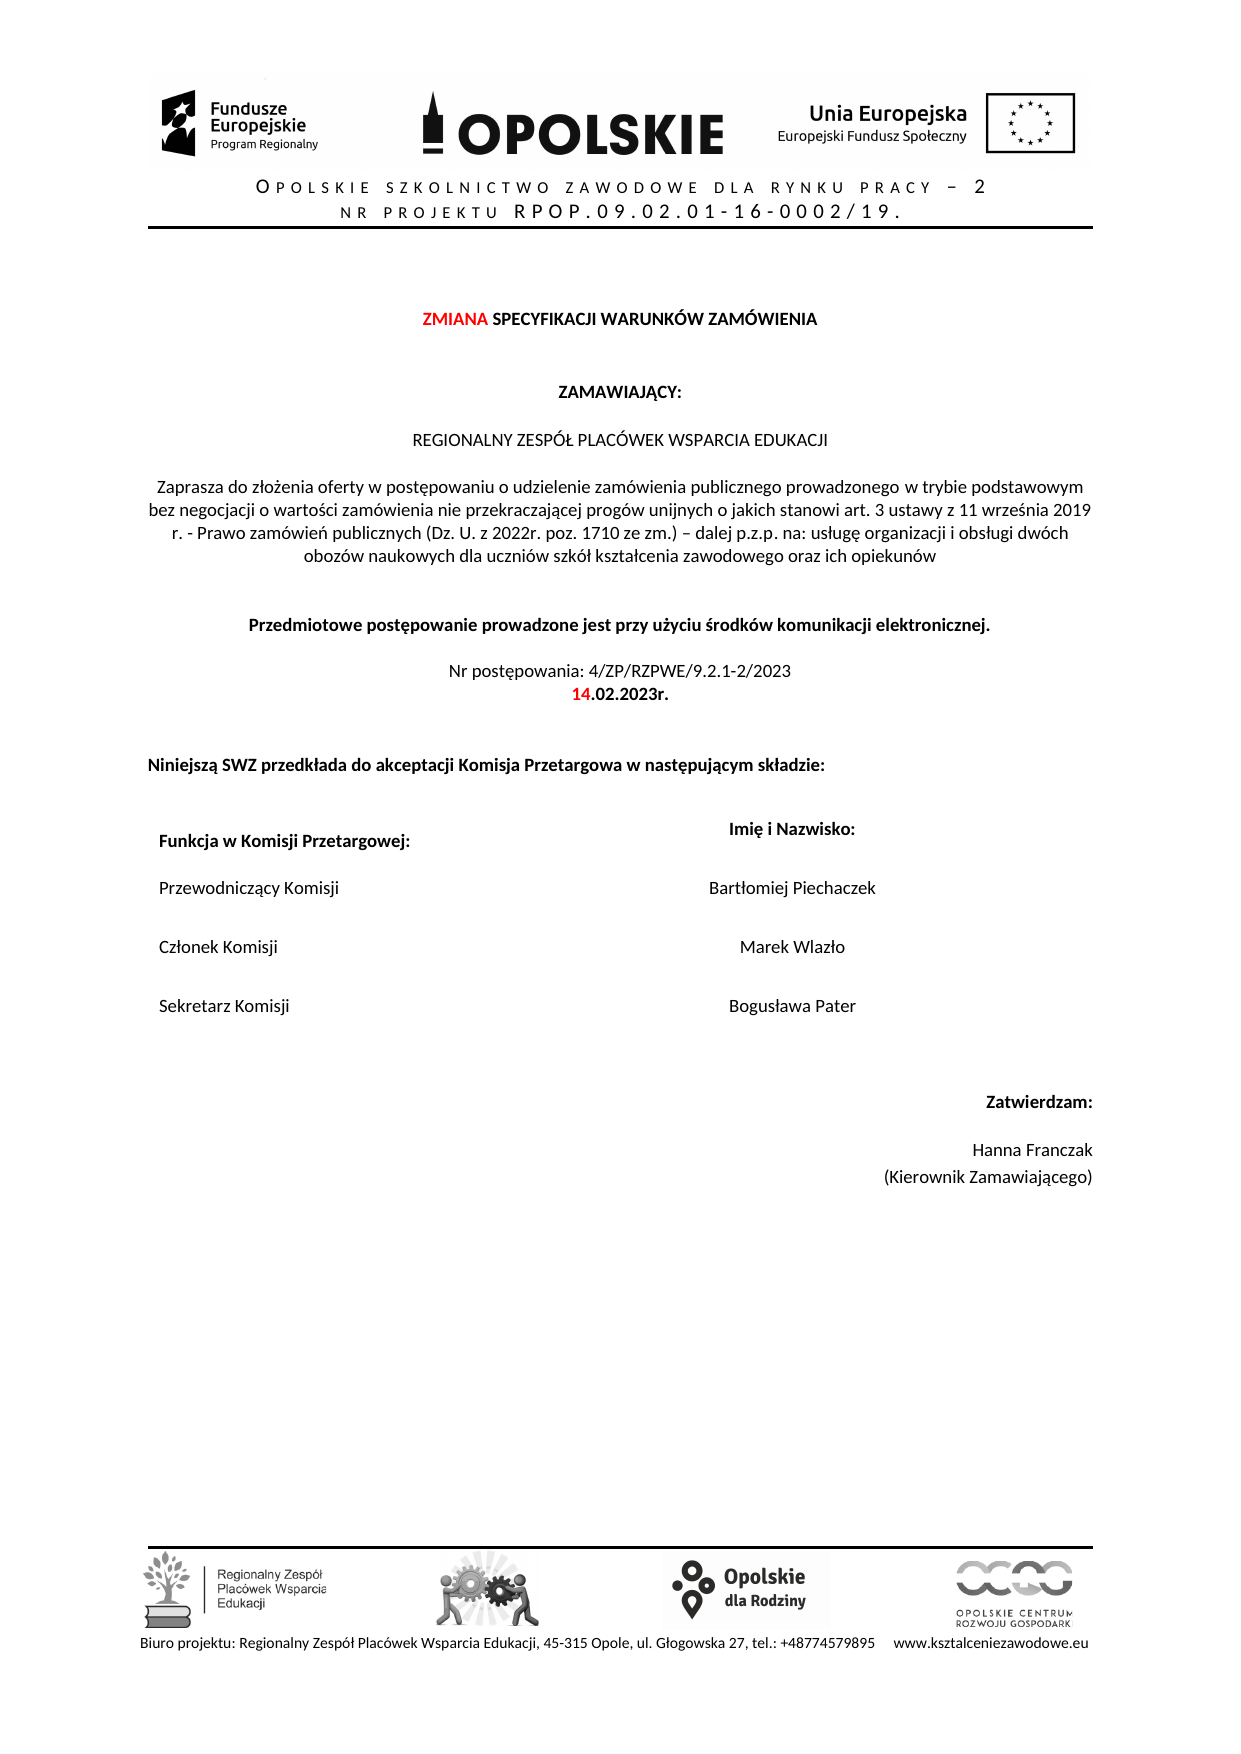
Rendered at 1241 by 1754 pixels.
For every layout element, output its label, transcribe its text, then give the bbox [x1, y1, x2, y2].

text Hanna Franczak [148, 1138, 1093, 1161]
text (Kierownik Zamawiającego) [148, 1165, 1093, 1188]
picture [147, 73, 1093, 173]
table_cell Bartłomiej Piechaczek [492, 860, 1093, 919]
picture [956, 1561, 1073, 1627]
picture [662, 1551, 831, 1630]
text zAMAWIAJĄCY: [148, 380, 1093, 403]
table_header Funkcja w Komisji Przetargowej: [148, 801, 492, 860]
text ZMIANA specyfikacjI warunków zamówienia [148, 307, 1093, 330]
table_cell Sekretarz Komisji [148, 979, 492, 1038]
picture [436, 1550, 539, 1626]
text Regionalny Zespół Placówek Wsparcia edukacji [148, 428, 1093, 451]
text Nr postępowania: 4/ZP/RZPWE/9.2.1-2/2023 [148, 659, 1093, 682]
table_header Imię i Nazwisko: [492, 801, 1093, 860]
table_cell Bogusława Pater [492, 979, 1093, 1038]
text Zaprasza do złożenia oferty w postępowaniu o udzielenie zamówienia publicznego prowadzonego w trybie podstawowym bez negocjacji o wartości zamówienia nie przekraczającej progów unijnych o jakich stanowi art. 3 ustawy z 11 września 2019 r. - Prawo zamówień publicznych (Dz. U. z 2022r. poz. 1710 ze zm.) – dalej p.z.p. na: usługę organizacji i obsługi dwóch obozów naukowych dla uczniów szkół kształcenia zawodowego oraz ich opiekunów [148, 476, 1093, 567]
title 14.02.2023r. [148, 682, 1093, 705]
table_cell Członek Komisji [148, 919, 492, 978]
picture [143, 1551, 327, 1628]
text Przedmiotowe postępowanie prowadzone jest przy użyciu środków komunikacji elektronicznej. [148, 613, 1093, 636]
table_cell Przewodniczący Komisji [148, 860, 492, 919]
text Zatwierdzam: [148, 1090, 1093, 1113]
table_cell Marek Wlazło [492, 919, 1093, 978]
text Niniejszą SWZ przedkłada do akceptacji Komisja Przetargowa w następującym składzie: [148, 753, 1093, 776]
